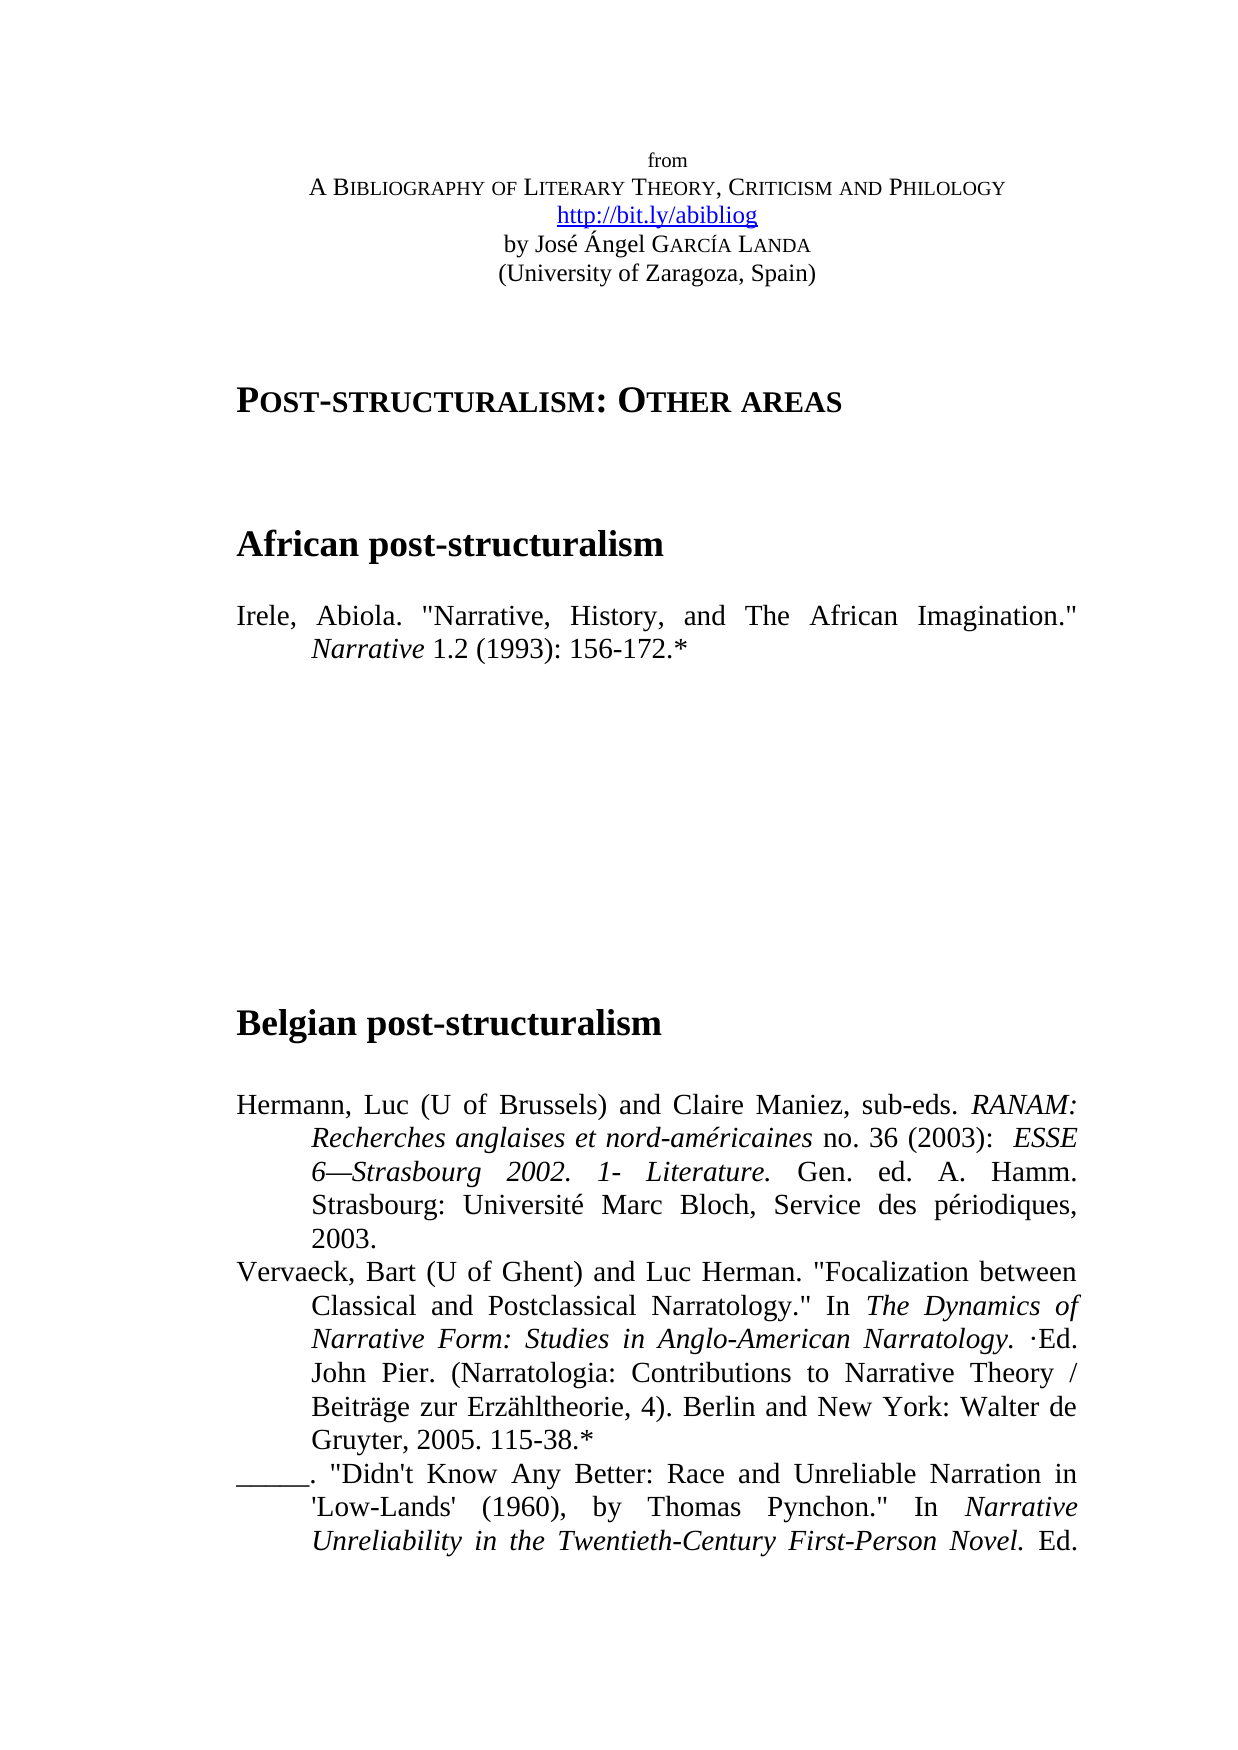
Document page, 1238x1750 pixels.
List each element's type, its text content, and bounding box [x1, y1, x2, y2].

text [236, 1456, 1078, 1556]
text A Bibliography of Literary Theory, Criticism and Philology [236, 172, 1078, 200]
text African post-structuralism [236, 521, 1078, 564]
text (University of Zaragoza, Spain) [236, 258, 1078, 287]
text Irele, Abiola. "Narrative, History, and The African Imagination." Narrative 1.2 (1993): 156-172.* [236, 598, 1078, 665]
text from [236, 148, 1078, 172]
text Vervaeck, Bart (U of Ghent) and Luc Herman. "Focalization between Classical and Postclassical Narratology." In The Dynamics of Narrative Form: Studies in Anglo-American Narratology. ·Ed. John Pier. (Narratologia: Contributions to Narrative Theory / Beiträge zur Erzähltheorie, 4). Berlin and New York: Walter de Gruyter, 2005. 115-38.* [236, 1254, 1078, 1456]
text by José Ángel García Landa [236, 229, 1078, 258]
text Hermann, Luc (U of Brussels) and Claire Maniez, sub-eds. RANAM: Recherches anglaises et nord-américaines no. 36 (2003): ESSE 6—Strasbourg 2002. 1- Literature. Gen. ed. A. Hamm. Strasbourg: Université Marc Bloch, Service des périodiques, 2003. [236, 1087, 1078, 1254]
subtitle Post-structuralism: Other areas [236, 378, 1078, 421]
subtitle Belgian post-structuralism [236, 1001, 1078, 1044]
text http://bit.ly/abibliog [236, 200, 1078, 229]
